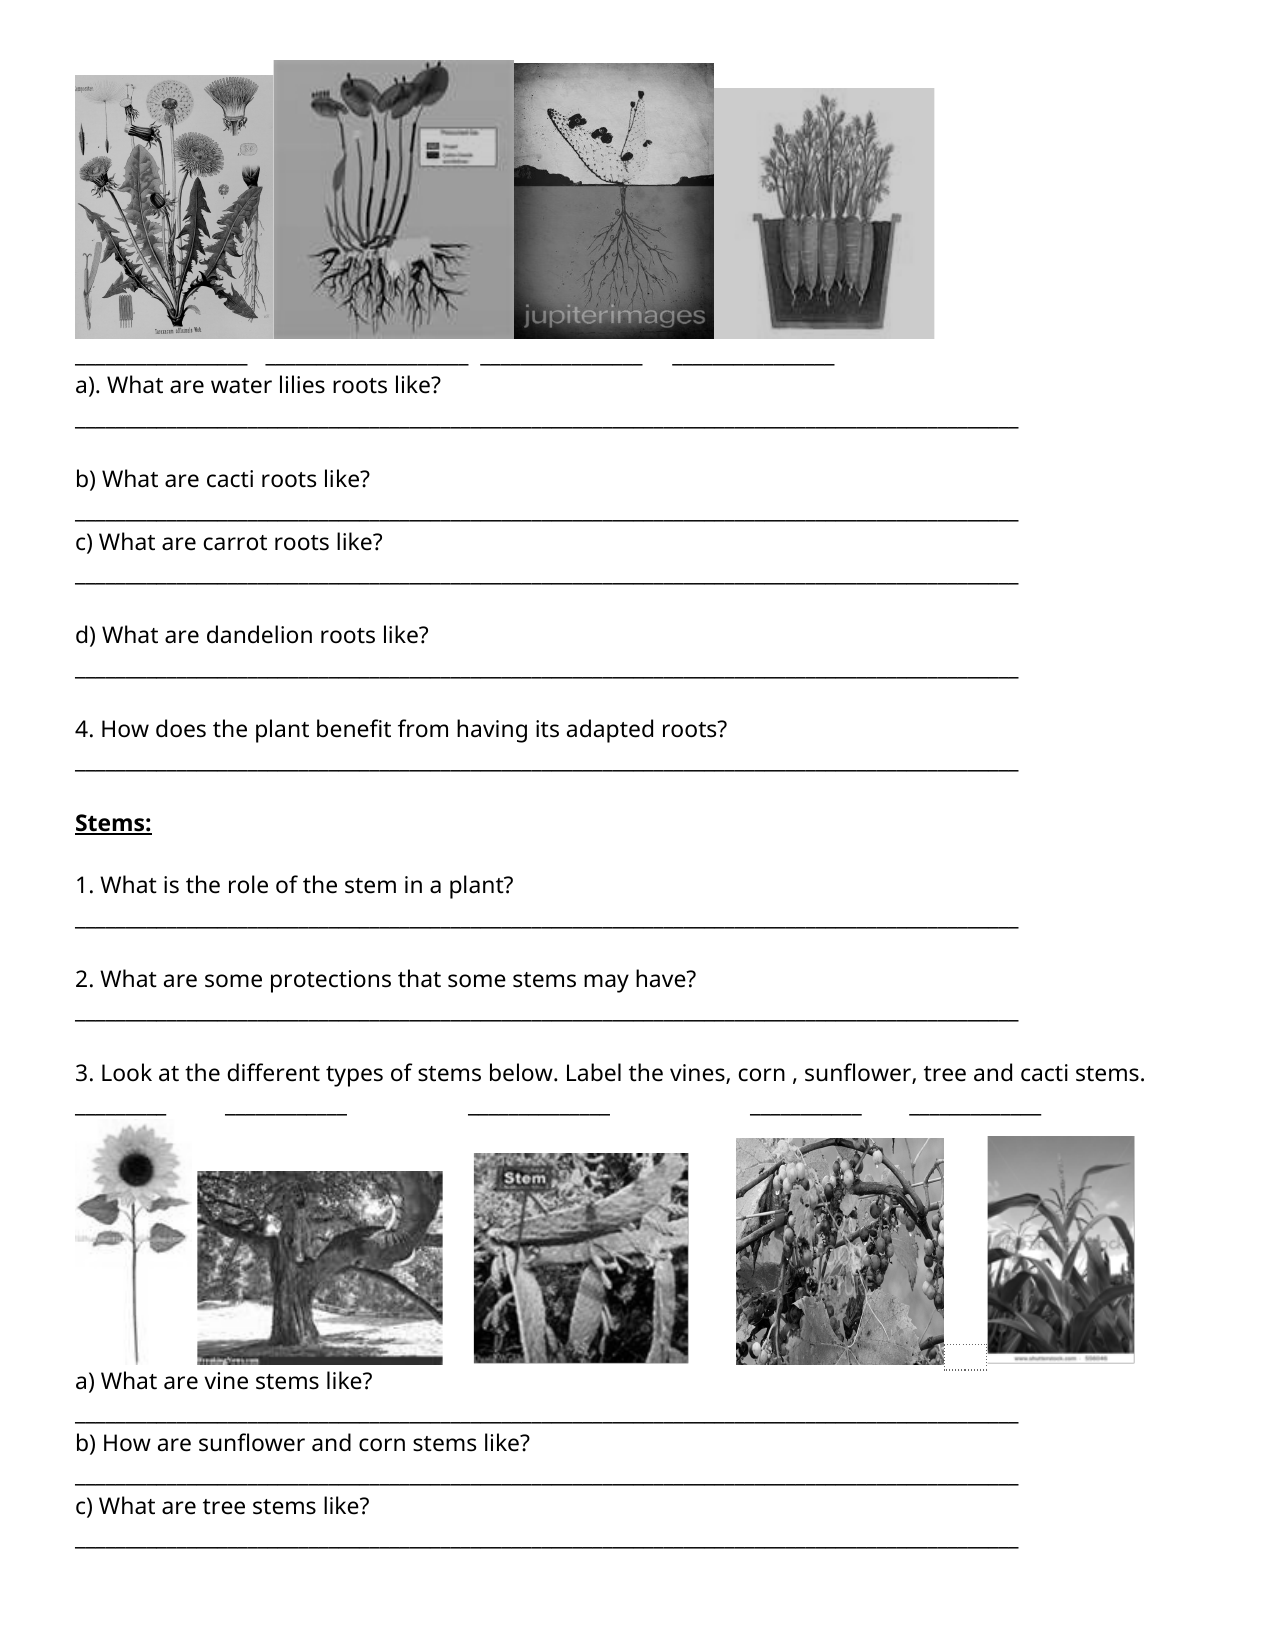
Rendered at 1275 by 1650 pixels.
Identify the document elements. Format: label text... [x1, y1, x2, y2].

text d) What are dandelion roots like? _____________________________________________________________________________________________ [75, 619, 1200, 682]
text a) What are vine stems like? _____________________________________________________________________________________________ [75, 1365, 1200, 1427]
picture [987, 1136, 1136, 1365]
text 1. What is the role of the stem in a plant? _____________________________________________________________________________________________ [75, 869, 1200, 932]
text _________ ____________ ______________ ___________ _____________ [75, 1088, 1200, 1119]
text c) What are tree stems like? _____________________________________________________________________________________________ [75, 1490, 1200, 1552]
text Stems: [75, 807, 1200, 838]
text c) What are carrot roots like? _____________________________________________________________________________________________ [75, 526, 1200, 588]
picture [473, 1153, 690, 1365]
text b) What are cacti roots like? _____________________________________________________________________________________________ [75, 463, 1200, 526]
text 3. Look at the different types of stems below. Label the vines, corn , sunflower, tree and cacti stems. [75, 1057, 1200, 1088]
text a). What are water lilies roots like? _____________________________________________________________________________________________ [75, 369, 1200, 432]
text 4. How does the plant benefit from having its adapted roots? _____________________________________________________________________________________________ [75, 713, 1200, 776]
text _________________ ____________________ ________________ ________________ [75, 338, 1200, 369]
text 2. What are some protections that some stems may have? _____________________________________________________________________________________________ [75, 963, 1200, 1026]
text b) How are sunflower and corn stems like? _____________________________________________________________________________________________ [75, 1427, 1200, 1490]
